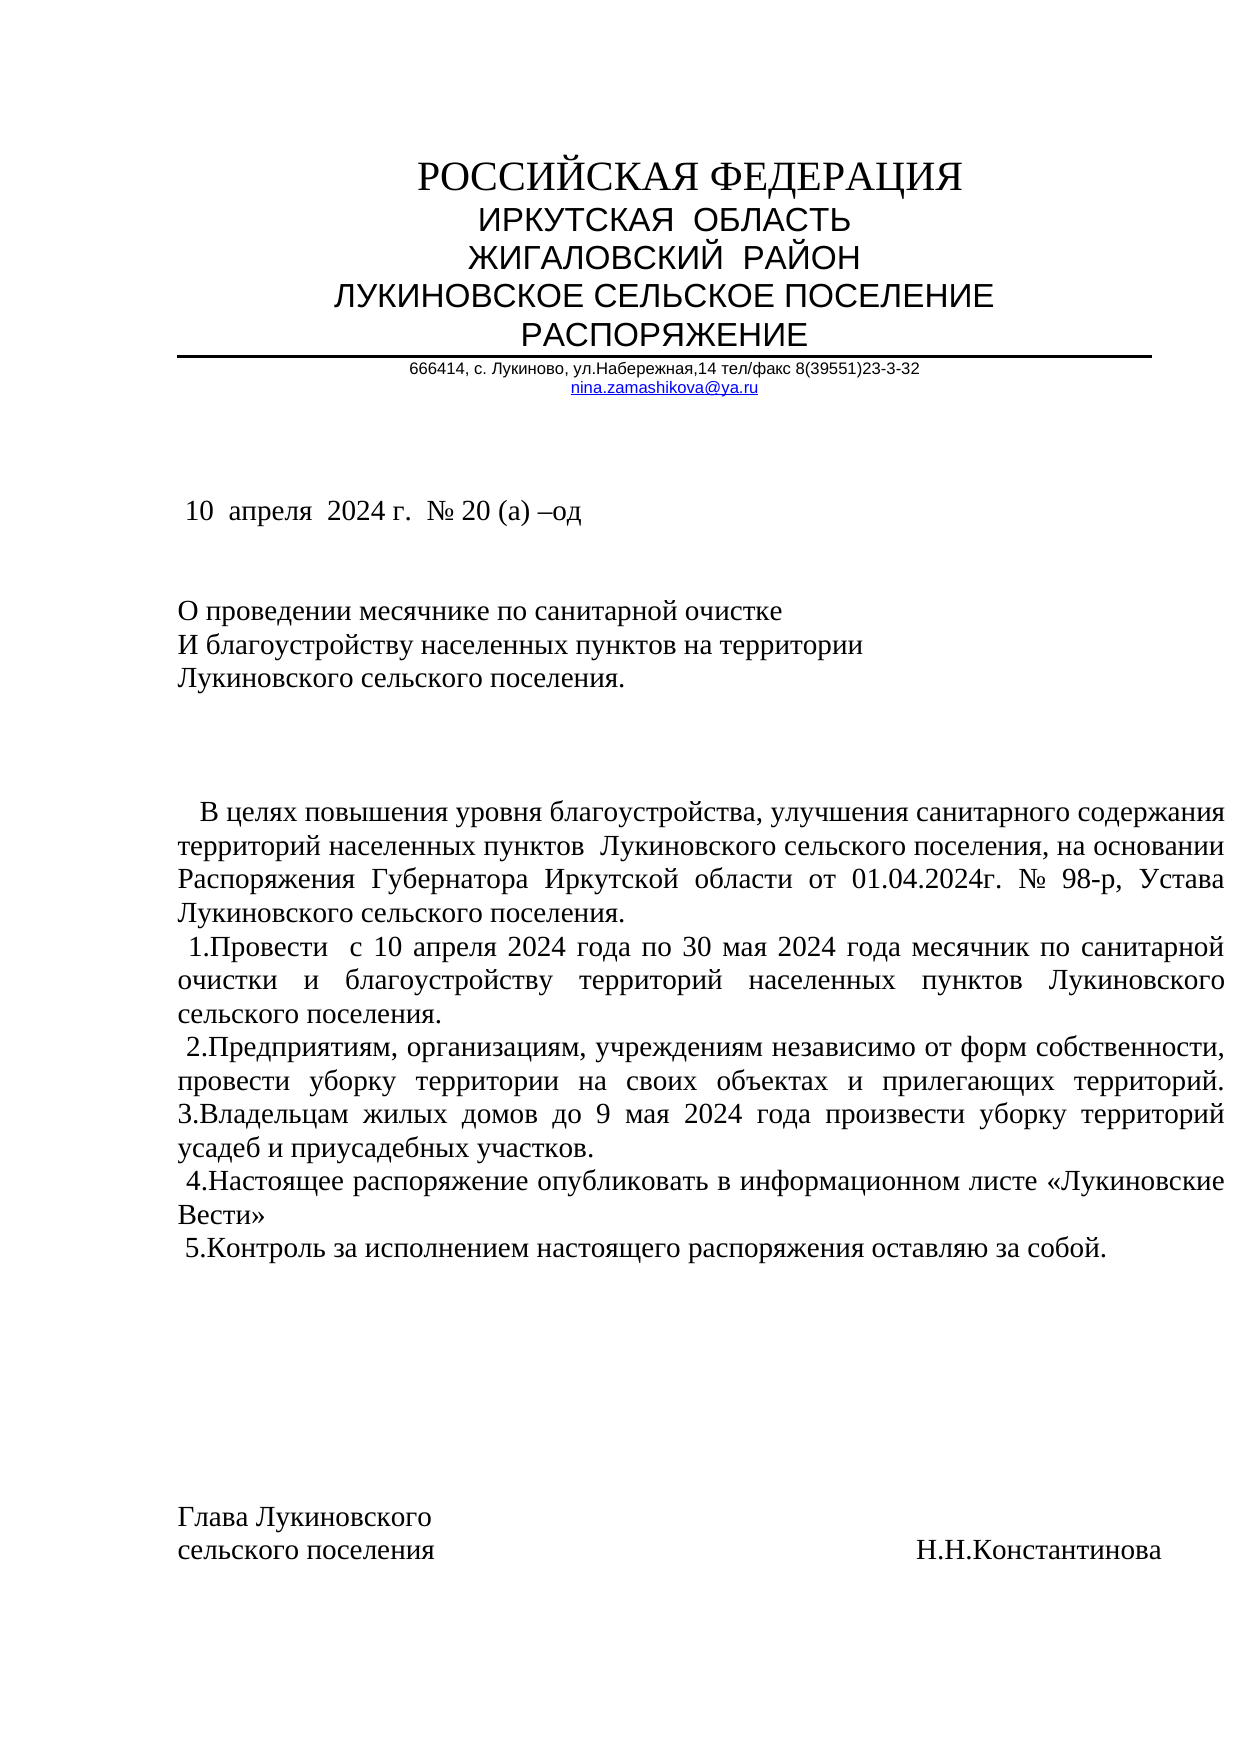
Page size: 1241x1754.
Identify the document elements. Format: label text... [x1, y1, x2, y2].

text ИРКУТСКАЯ ОБЛАСТЬ [177, 199, 1152, 238]
text 10 апреля 2024 г. № 20 (а) –од [177, 493, 1226, 526]
text 4.Настоящее распоряжение опубликовать в информационном листе «Лукиновские Вести» [177, 1163, 1226, 1231]
text РАСПОРЯЖЕНИЕ [177, 315, 1152, 355]
text ЖИГАЛОВСКИЙ РАЙОН [177, 238, 1152, 276]
text 666414, с. Лукиново, ул.Набережная,14 тел/факс 8(39551)23-3-32 [177, 358, 1152, 378]
text И благоустройству населенных пунктов на территории Лукиновского сельского поселения. [177, 627, 1226, 694]
text 1.Провести с 10 апреля 2024 года по 30 мая 2024 года месячник по санитарной очистки и благоустройству территорий населенных пунктов Лукиновского сельского поселения. [177, 929, 1226, 1029]
text 2.Предприятиям, организациям, учреждениям независимо от форм собственности, провести уборку территории на своих объектах и прилегающих территорий. 3.Владельцам жилых домов до 9 мая 2024 года произвести уборку территорий усадеб и приусадебных участков. [177, 1029, 1226, 1163]
text nina.zamashikova@ya.ru [177, 378, 1152, 397]
text сельского поселения Н.Н.Константинова [177, 1532, 1226, 1566]
text Глава Лукиновского [177, 1499, 1226, 1532]
text 5.Контроль за исполнением настоящего распоряжения оставляю за собой. [177, 1231, 1226, 1264]
text РОССИЙСКАЯ ФЕДЕРАЦИЯ [177, 152, 1152, 199]
text ЛУКИНОВСКОЕ СЕЛЬСКОЕ ПОСЕЛЕНИЕ [177, 276, 1152, 315]
text О проведении месячнике по санитарной очистке [177, 593, 1226, 627]
text В целях повышения уровня благоустройства, улучшения санитарного содержания территорий населенных пунктов Лукиновского сельского поселения, на основании Распоряжения Губернатора Иркутской области от 01.04.2024г. № 98-р, Устава Лукиновского сельского поселения. [177, 794, 1226, 929]
